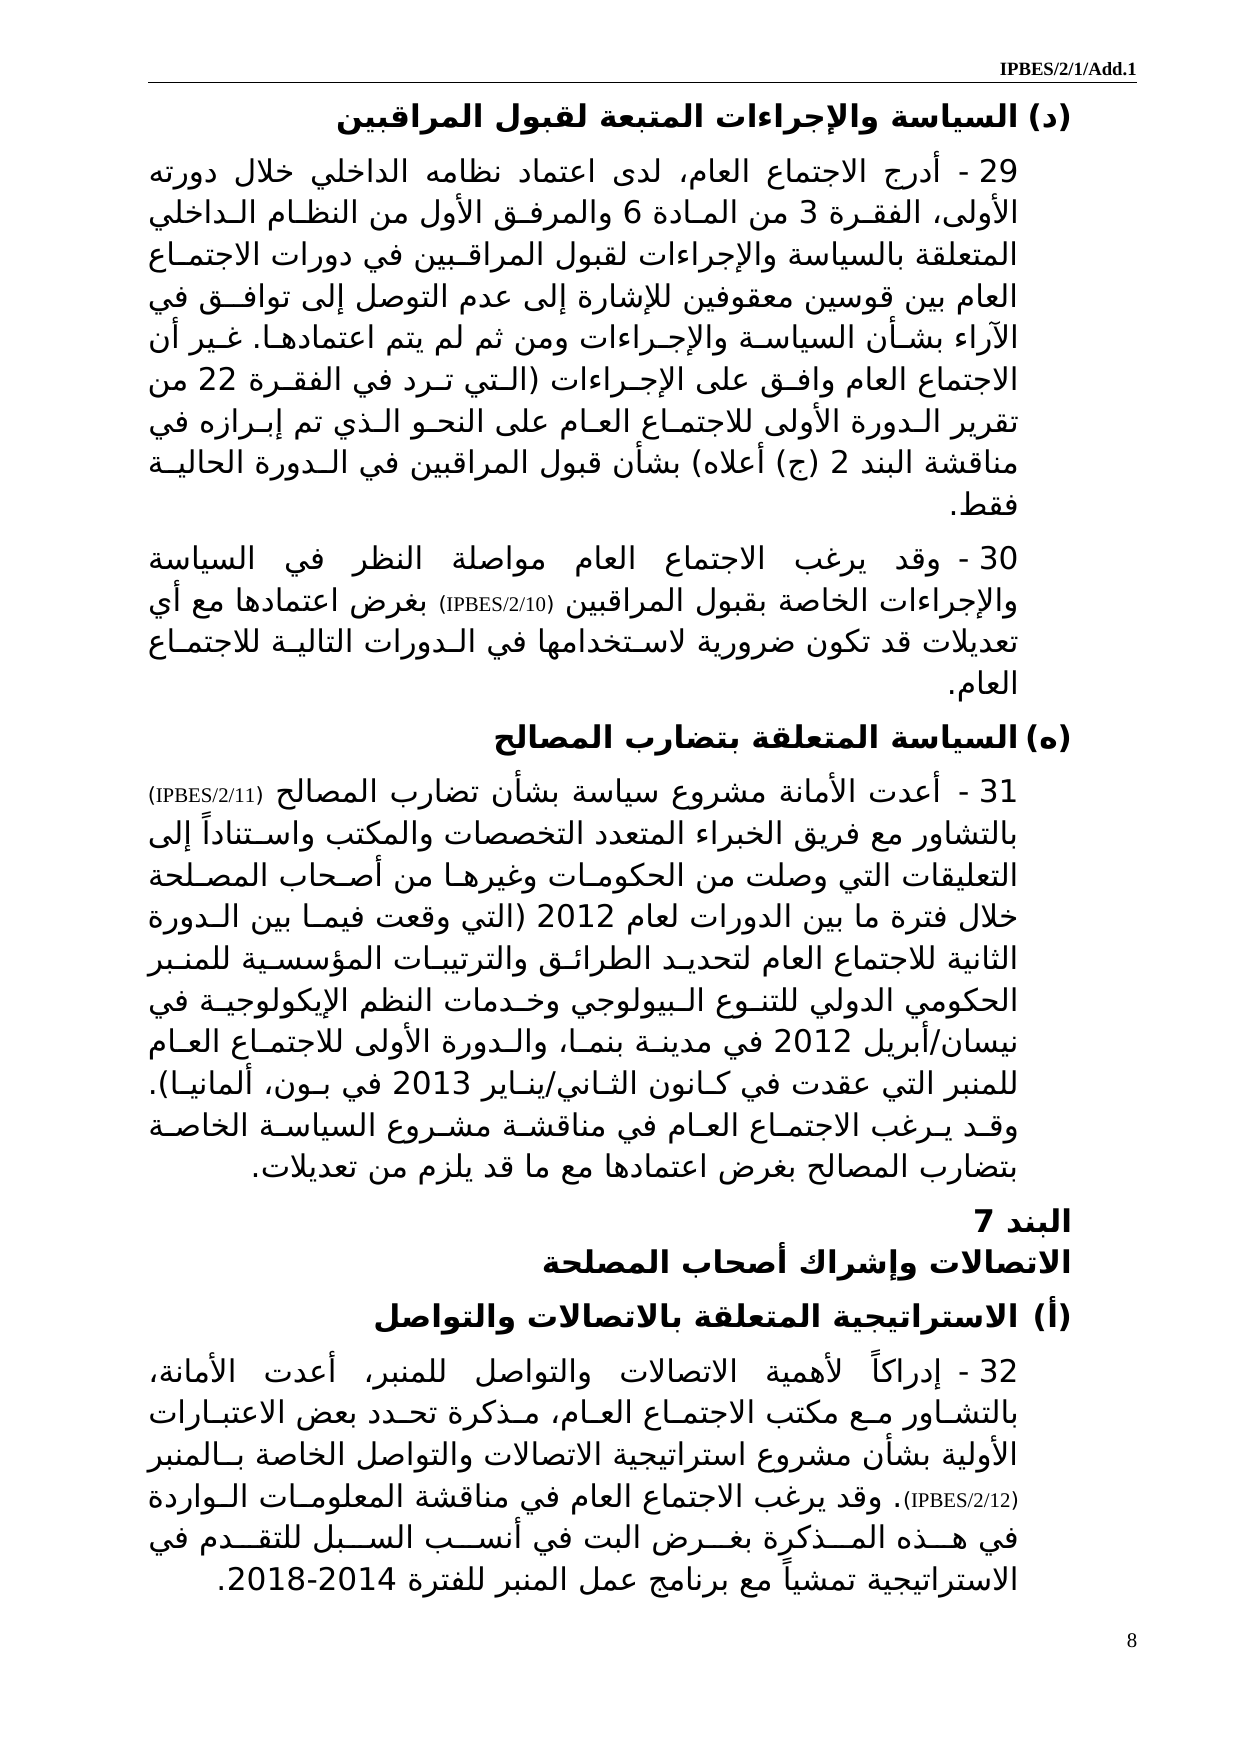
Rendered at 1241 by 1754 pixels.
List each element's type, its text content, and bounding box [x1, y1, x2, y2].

text 30 - وقد يرغب الاجتماع العام مواصلة النظر في السياسة والإجراءات الخاصة بقبول المراقبين (IPBES/2/10) بغرض اعتمادها مع أي تعديلات قد تكون ضرورية لاستخدامها في الدورات التالية للاجتماع العام. [148, 536, 1019, 703]
text (أ) الاستراتيجية المتعلقة بالاتصالات والتواصل [148, 1294, 1072, 1336]
text 31 - أعدت الأمانة مشروع سياسة بشأن تضارب المصالح (IPBES/2/11) بالتشاور مع فريق الخبراء المتعدد التخصصات والمكتب واستناداً إلى التعليقات التي وصلت من الحكومات وغيرها من أصحاب المصلحة خلال فترة ما بين الدورات لعام 2012 (التي وقعت فيما بين الدورة الثانية للاجتماع العام لتحديد الطرائق والترتيبات المؤسسية للمنبر الحكومي الدولي للتنوع البيولوجي وخدمات النظم الإيكولوجية في نيسان/أبريل 2012 في مدينة بنما، والدورة الأولى للاجتماع العام للمنبر التي عقدت في كانون الثاني/يناير 2013 في بون، ألمانيا). وقد يرغب الاجتماع العام في مناقشة مشروع السياسة الخاصة بتضارب المصالح بغرض اعتمادها مع ما قد يلزم من تعديلات. [148, 769, 1019, 1186]
text (ه) السياسة المتعلقة بتضارب المصالح [148, 715, 1072, 757]
text (د) السياسة والإجراءات المتبعة لقبول المراقبين [148, 94, 1072, 136]
text 29 - أدرج الاجتماع العام، لدى اعتماد نظامه الداخلي خلال دورته الأولى، الفقرة 3 من المادة 6 والمرفق الأول من النظام الداخلي المتعلقة بالسياسة والإجراءات لقبول المراقبين في دورات الاجتماع العام بين قوسين معقوفين للإشارة إلى عدم التوصل إلى توافق في الآراء بشأن السياسة والإجراءات ومن ثم لم يتم اعتمادها. غير أن الاجتماع العام وافق على الإجراءات (التي ترد في الفقرة 22 من تقرير الدورة الأولى للاجتماع العام على النحو الذي تم إبرازه في مناقشة البند 2 (ج) أعلاه) بشأن قبول المراقبين في الدورة الحالية فقط. [148, 149, 1019, 524]
text الاتصالات وإشراك أصحاب المصلحة [148, 1240, 1072, 1282]
text 32 - إدراكاً لأهمية الاتصالات والتواصل للمنبر، أعدت الأمانة، بالتشاور مع مكتب الاجتماع العام، مذكرة تحدد بعض الاعتبارات الأولية بشأن مشروع استراتيجية الاتصالات والتواصل الخاصة بالمنبر (IPBES/2/12). وقد يرغب الاجتماع العام في مناقشة المعلومات الواردة في هذه المذكرة بغرض البت في أنسب السبل للتقدم في الاستراتيجية تمشياً مع برنامج عمل المنبر للفترة 2014-2018 . [148, 1349, 1019, 1599]
text البند 7 [148, 1199, 1072, 1240]
